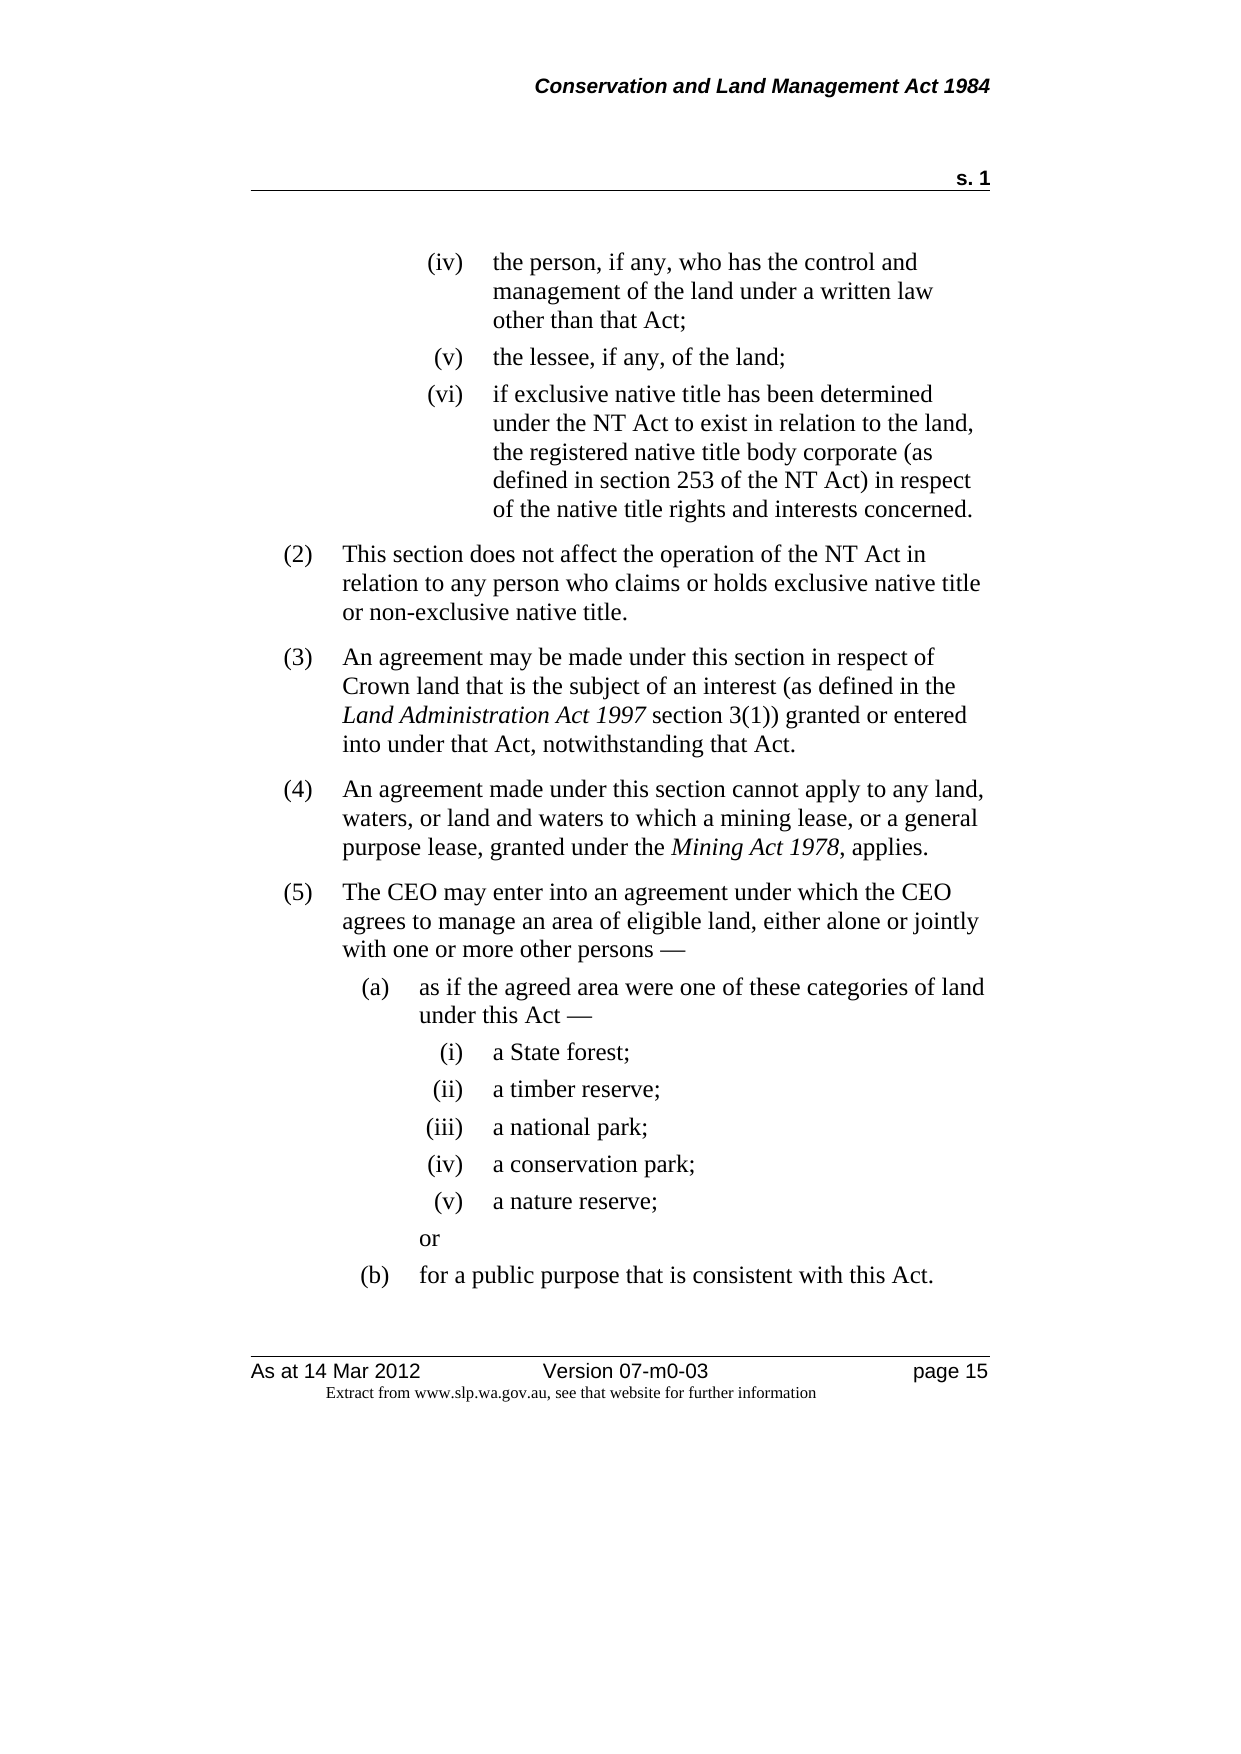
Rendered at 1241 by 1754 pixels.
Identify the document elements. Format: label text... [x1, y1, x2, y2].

text (i) a State forest; [251, 1037, 990, 1066]
text (v) a nature reserve; [251, 1186, 990, 1214]
text (iv) the person, if any, who has the control and management of the land under a written law other than that Act; [251, 247, 990, 334]
text (5) The CEO may enter into an agreement under which the CEO agrees to manage an area of eligible land, either alone or jointly with one or more other persons — [251, 877, 990, 963]
text (vi) if exclusive native title has been determined under the NT Act to exist in relation to the land, the registered native title body corporate (as defined in section 253 of the NT Act) in respect of the native title rights and interests concerned. [251, 379, 990, 523]
text (iv) a conservation park; [251, 1149, 990, 1177]
text (b) for a public purpose that is consistent with this Act. [251, 1260, 990, 1289]
text (3) An agreement may be made under this section in respect of Crown land that is the subject of an interest (as defined in the Land Administration Act 1997 section 3(1)) granted or entered into under that Act, notwithstanding that Act. [251, 642, 990, 757]
text (ii) a timber reserve; [251, 1074, 990, 1103]
text or [251, 1223, 990, 1252]
text (v) the lessee, if any, of the land; [251, 342, 990, 371]
text (iii) a national park; [251, 1112, 990, 1140]
text (2) This section does not affect the operation of the NT Act in relation to any person who claims or holds exclusive native title or non-exclusive native title. [251, 539, 990, 626]
text (4) An agreement made under this section cannot apply to any land, waters, or land and waters to which a mining lease, or a general purpose lease, granted under the Mining Act 1978, applies. [251, 774, 990, 860]
text (a) as if the agreed area were one of these categories of land under this Act — [251, 972, 990, 1029]
